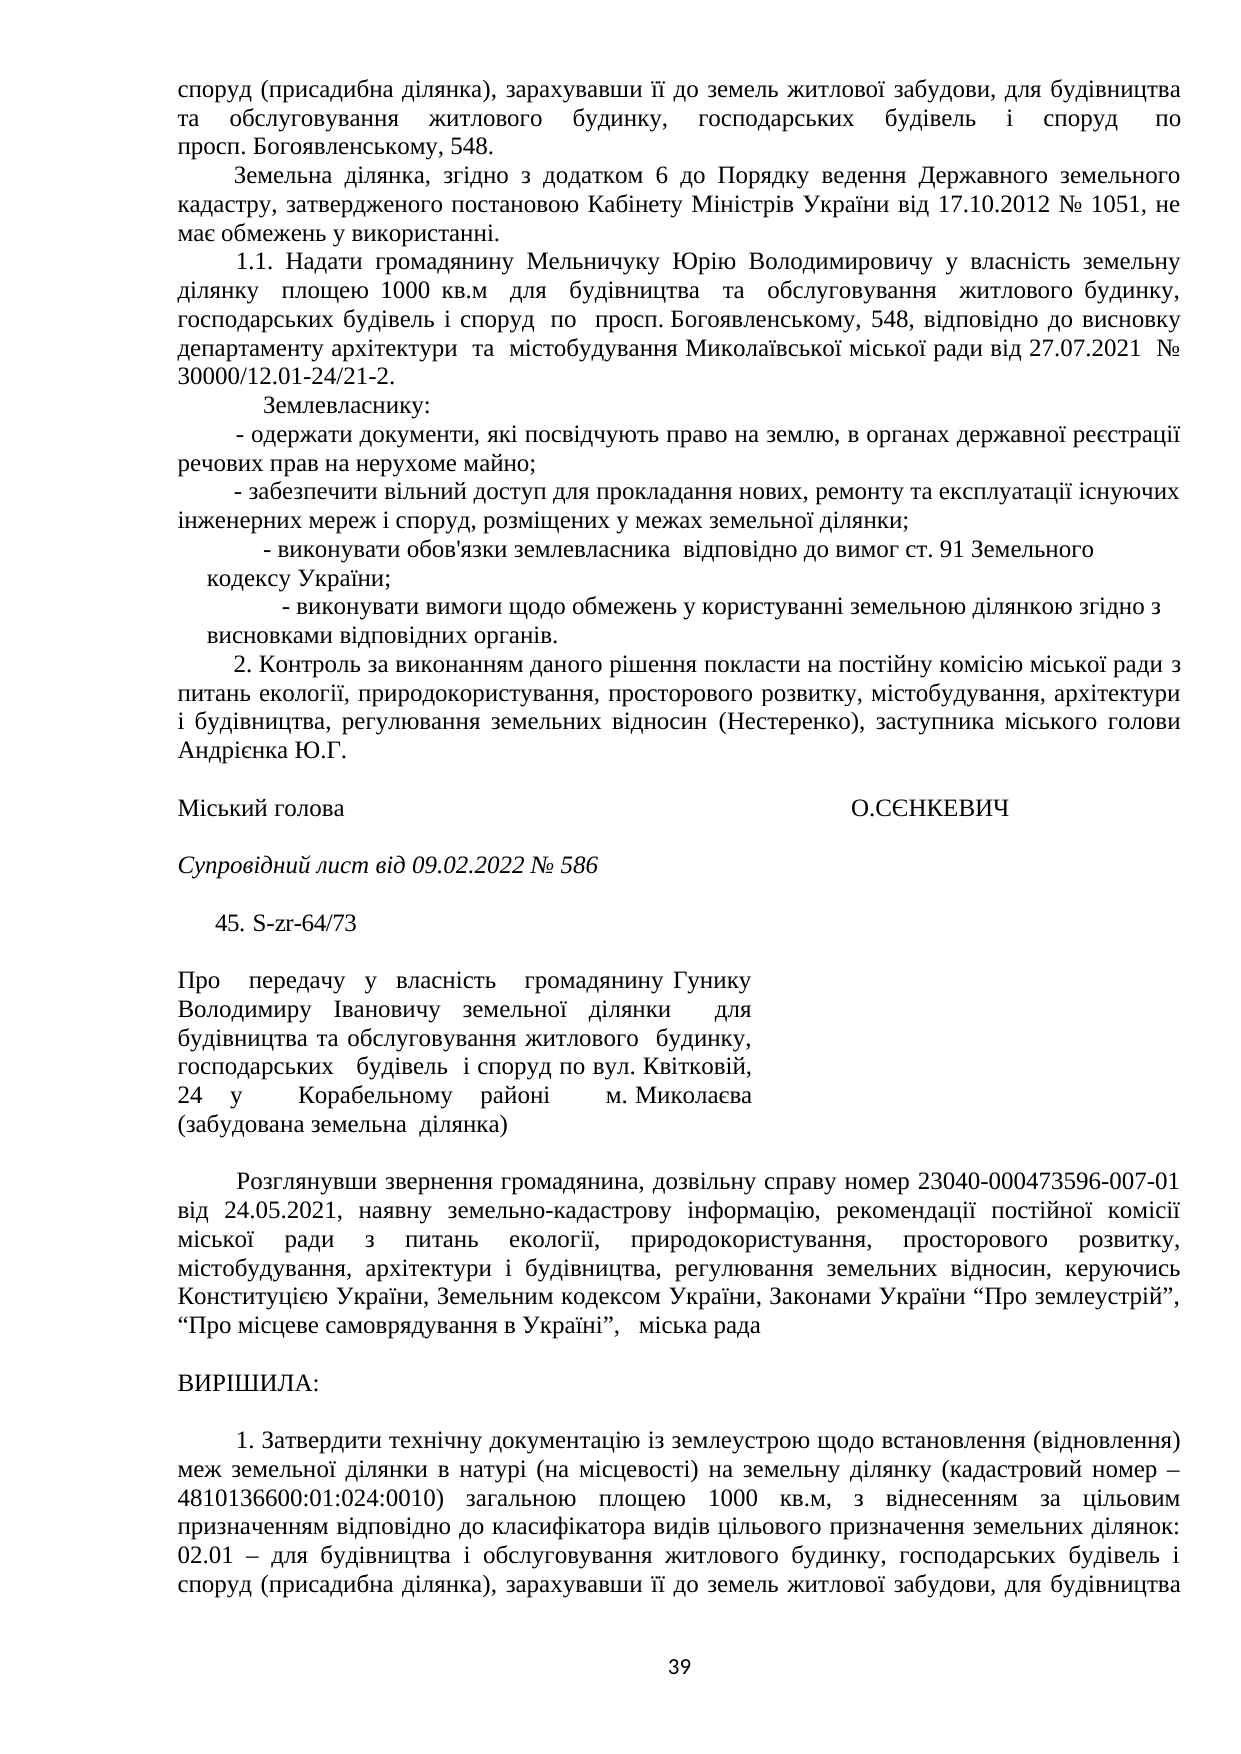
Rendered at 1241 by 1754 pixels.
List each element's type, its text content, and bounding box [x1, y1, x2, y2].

text 1.1. Надати громадянину Мельничуку Юрію Володимировичу у власність земельну ділянку площею 1000 кв.м для будівництва та обслуговування житлового будинку, господарських будівель і споруд по просп. Богоявленському, 548, відповідно до висновку департаменту архітектури та містобудування Миколаївської міської ради від 27.07.2021 № 30000/12.01-24/21-2. [177, 246, 1181, 390]
text Супровідний лист від 09.02.2022 № 586 [177, 850, 1181, 879]
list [177, 1425, 1181, 1598]
text Міський голова О.СЄНКЕВИЧ [177, 793, 1181, 821]
text Про передачу у власність громадянину Гунику Володимиру Івановичу земельної ділянки для будівництва та обслуговування житлового будинку, господарських будівель і споруд по вул. Квітковій, 24 у Корабельному районі м. Миколаєва (забудована земельна ділянка) [177, 965, 752, 1138]
text - одержати документи, які посвідчують право на землю, в органах державної реєстрації речових прав на нерухоме майно; [177, 419, 1181, 476]
text 2. Контроль за виконанням даного рішення покласти на постійну комісію міської ради з питань екології, природокористування, просторового розвитку, містобудування, архітектури і будівництва, регулювання земельних відносин (Нестеренко), заступника міського голови Андрієнка Ю.Г. [177, 649, 1181, 764]
text Земельна ділянка, згідно з додатком 6 до Порядку ведення Державного земельного кадастру, затвердженого постановою Кабінету Міністрів України від 17.10.2012 № 1051, не має обмежень у використанні. [177, 160, 1181, 246]
text Розглянувши звернення громадянина, дозвільну справу номер 23040-000473596-007-01 від 24.05.2021, наявну земельно-кадастрову інформацію, рекомендації постійної комісії міської ради з питань екології, природокористування, просторового розвитку, містобудування, архітектури і будівництва, регулювання земельних відносин, керуючись Конституцією України, Земельним кодексом України, Законами України “Про землеустрій”, “Про місцеве самоврядування в Україні”, міська рада [177, 1166, 1181, 1339]
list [177, 74, 1181, 160]
text - виконувати вимоги щодо обмежень у користуванні земельною ділянкою згідно з висновками відповідних органів. [207, 591, 1181, 649]
list S-zr-64/73 [215, 908, 1181, 936]
text - забезпечити вільний доступ для прокладання нових, ремонту та експлуатації існуючих інженерних мереж і споруд, розміщених у межах земельної ділянки; [177, 476, 1181, 534]
text ВИРІШИЛА: [177, 1368, 1181, 1396]
text Землевласнику: [207, 390, 1181, 419]
text - виконувати обов'язки землевласника відповідно до вимог ст. 91 Земельного кодексу України; [207, 534, 1181, 591]
